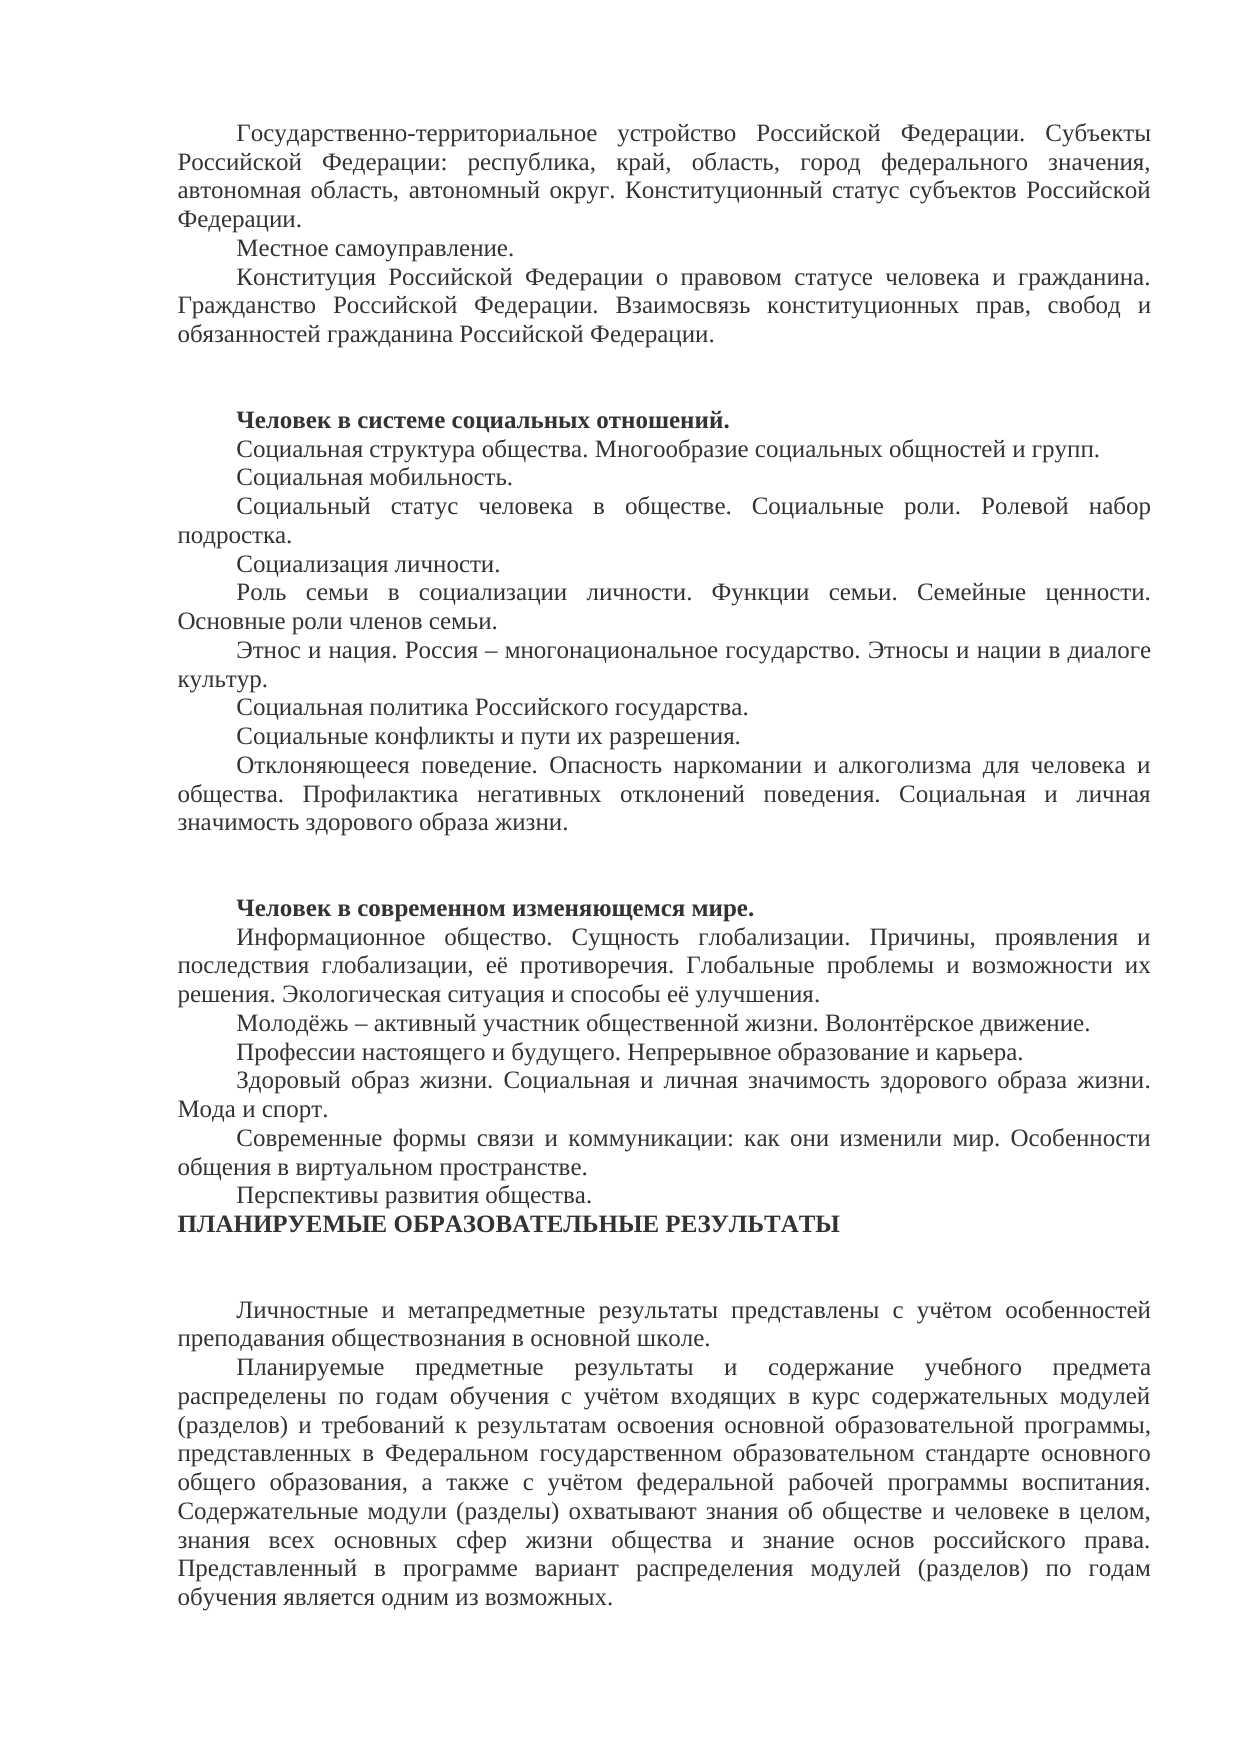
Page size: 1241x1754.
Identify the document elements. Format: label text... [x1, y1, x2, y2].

text Человек в системе социальных отношений. [177, 405, 1152, 434]
text Социальная мобильность. [177, 462, 1152, 491]
text Отклоняющееся поведение. Опасность наркомании и алкоголизма для человека и общества. Профилактика негативных отклонений поведения. Социальная и личная значимость здорового образа жизни. [177, 750, 1152, 836]
text Конституция Российской Федерации о правовом статусе человека и гражданина. Гражданство Российской Федерации. Взаимосвязь конституционных прав, свобод и обязанностей гражданина Российской Федерации. [177, 262, 1152, 348]
text Социальный статус человека в обществе. Социальные роли. Ролевой набор подростка. [177, 491, 1152, 549]
text Местное самоуправление. [177, 233, 1152, 262]
text Человек в современном изменяющемся мире. [177, 893, 1152, 922]
text Современные формы связи и коммуникации: как они изменили мир. Особенности общения в виртуальном пространстве. [177, 1123, 1152, 1180]
text Государственно-территориальное устройство Российской Федерации. Субъекты Российской Федерации: республика, край, область, город федерального значения, автономная область, автономный округ. Конституционный статус субъектов Российской Федерации. [177, 118, 1152, 233]
text Этнос и нация. Россия – многонациональное государство. Этносы и нации в диалоге культур. [177, 635, 1152, 692]
text Социализация личности. [177, 549, 1152, 577]
text Социальная структура общества. Многообразие социальных общностей и групп. [177, 434, 1152, 462]
text Перспективы развития общества. [177, 1180, 1152, 1209]
text Молодёжь – активный участник общественной жизни. Волонтёрское движение. [177, 1008, 1152, 1037]
text Социальные конфликты и пути их разрешения. [177, 721, 1152, 750]
text Роль семьи в социализации личности. Функции семьи. Семейные ценности. Основные роли членов семьи. [177, 577, 1152, 635]
text ПЛАНИРУЕМЫЕ ОБРАЗОВАТЕЛЬНЫЕ РЕЗУЛЬТАТЫ [177, 1209, 1152, 1238]
text Профессии настоящего и будущего. Непрерывное образование и карьера. [177, 1037, 1152, 1065]
text Здоровый образ жизни. Социальная и личная значимость здорового образа жизни. Мода и спорт. [177, 1065, 1152, 1123]
text Социальная политика Российского государства. [177, 692, 1152, 721]
text Планируемые предметные результаты и содержание учебного предмета распределены по годам обучения с учётом входящих в курс содержательных модулей (разделов) и требований к результатам освоения основной образовательной программы, представленных в Федеральном государственном образовательном стандарте основного общего образования, а также с учётом федеральной рабочей программы воспитания. Содержательные модули (разделы) охватывают знания об обществе и человеке в целом, знания всех основных сфер жизни общества и знание основ российского права. Представленный в программе вариант распределения модулей (разделов) по годам обучения является одним из возможных. [177, 1352, 1152, 1611]
text Информационное общество. Сущность глобализации. Причины, проявления и последствия глобализации, её противоречия. Глобальные проблемы и возможности их решения. Экологическая ситуация и способы её улучшения. [177, 922, 1152, 1008]
text Личностные и метапредметные результаты представлены с учётом особенностей преподавания обществознания в основной школе. [177, 1295, 1152, 1352]
